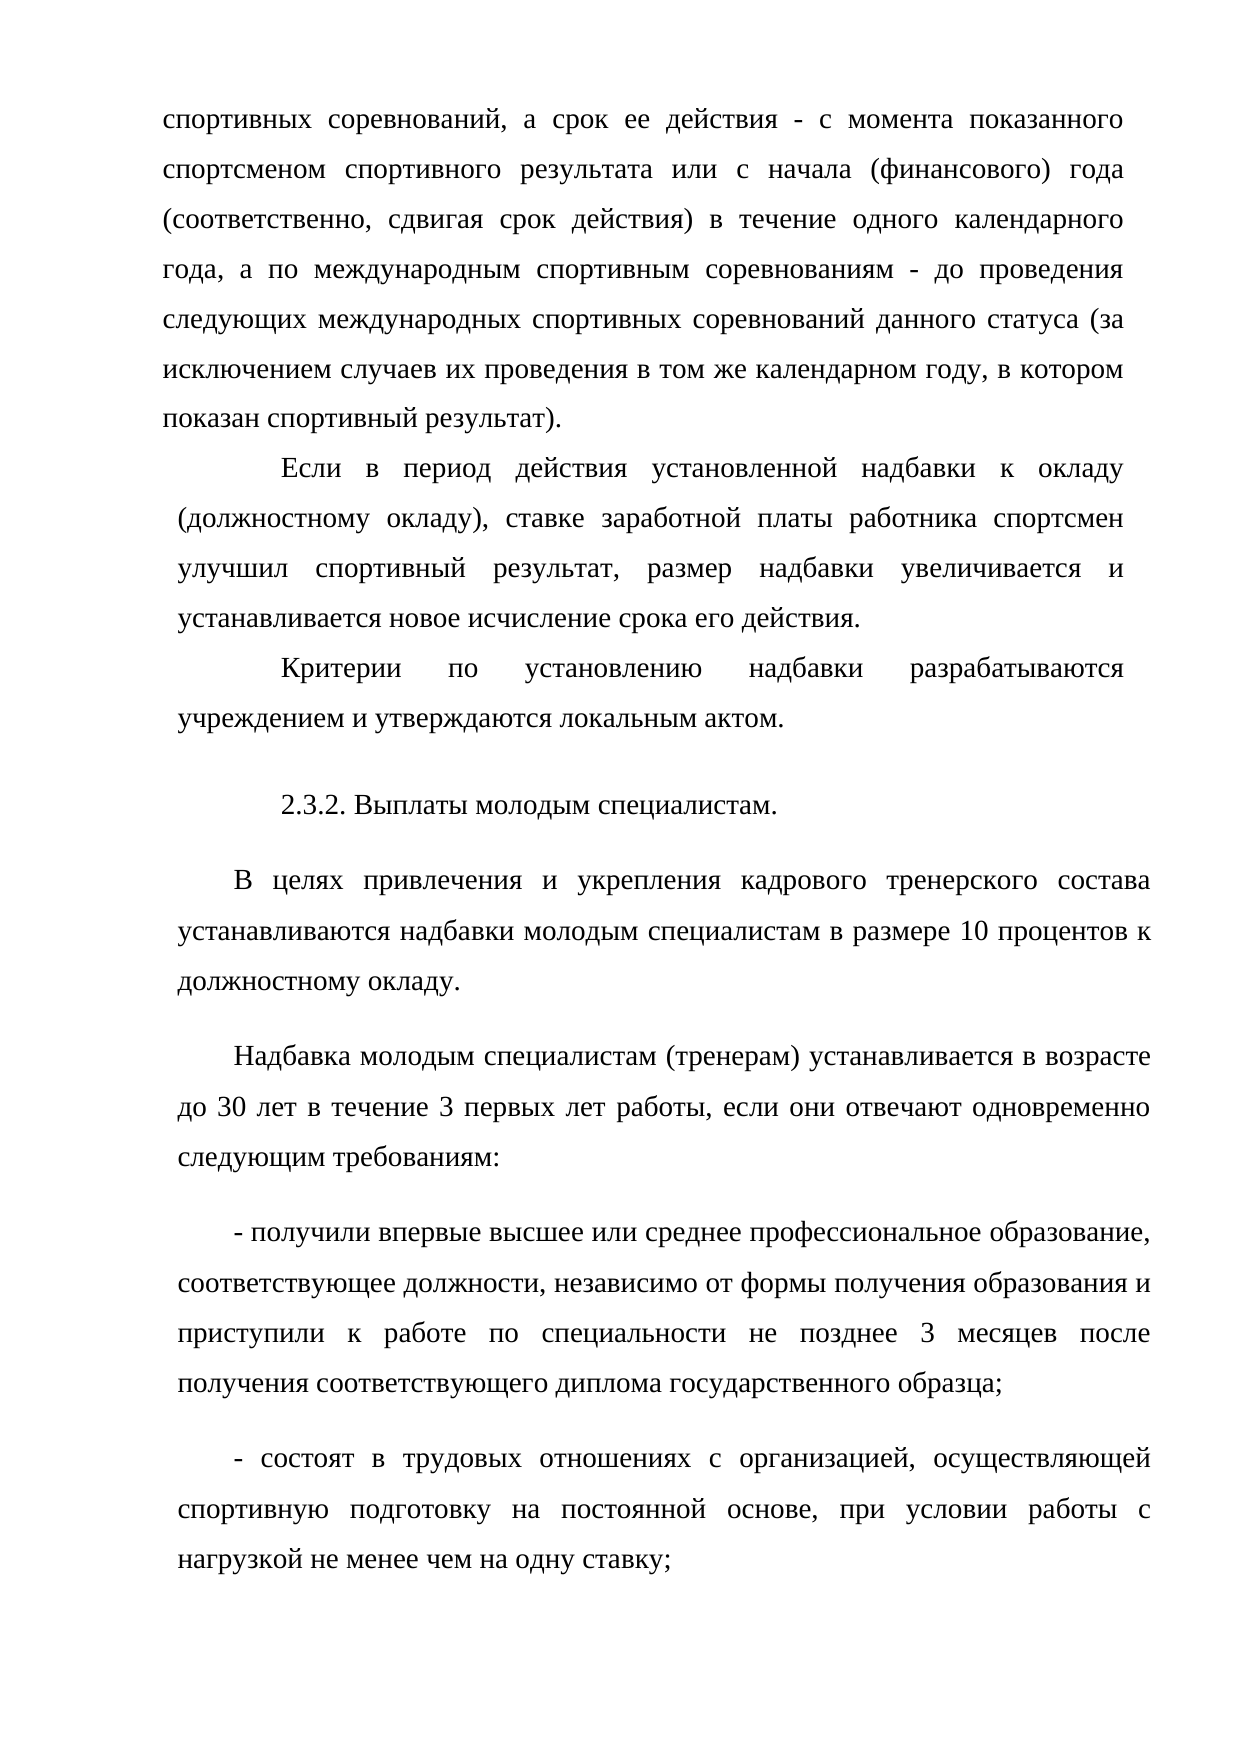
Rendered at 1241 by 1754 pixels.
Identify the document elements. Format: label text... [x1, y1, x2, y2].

text Критерии по установлению надбавки разрабатываются учреждением и утверждаются локальным актом. [177, 637, 1124, 737]
text Надбавка молодым специалистам (тренерам) устанавливается в возрасте до 30 лет в течение 3 первых лет работы, если они отвечают одновременно следующим требованиям: [177, 1038, 1152, 1173]
text - состоят в трудовых отношениях с организацией, осуществляющей спортивную подготовку на постоянной основе, при условии работы с нагрузкой не менее чем на одну ставку; [177, 1441, 1152, 1575]
text 2.3.2. Выплаты молодым специалистам. [177, 787, 1152, 821]
text Если в период действия установленной надбавки к окладу (должностному окладу), ставке заработной платы работника спортсмен улучшил спортивный результат, размер надбавки увеличивается и устанавливается новое исчисление срока его действия. [177, 438, 1124, 637]
text В целях привлечения и укрепления кадрового тренерского состава устанавливаются надбавки молодым специалистам в размере 10 процентов к должностному окладу. [177, 862, 1152, 997]
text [162, 89, 1124, 438]
text - получили впервые высшее или среднее профессиональное образование, соответствующее должности, независимо от формы получения образования и приступили к работе по специальности не позднее 3 месяцев после получения соответствующего диплома государственного образца; [177, 1214, 1152, 1399]
